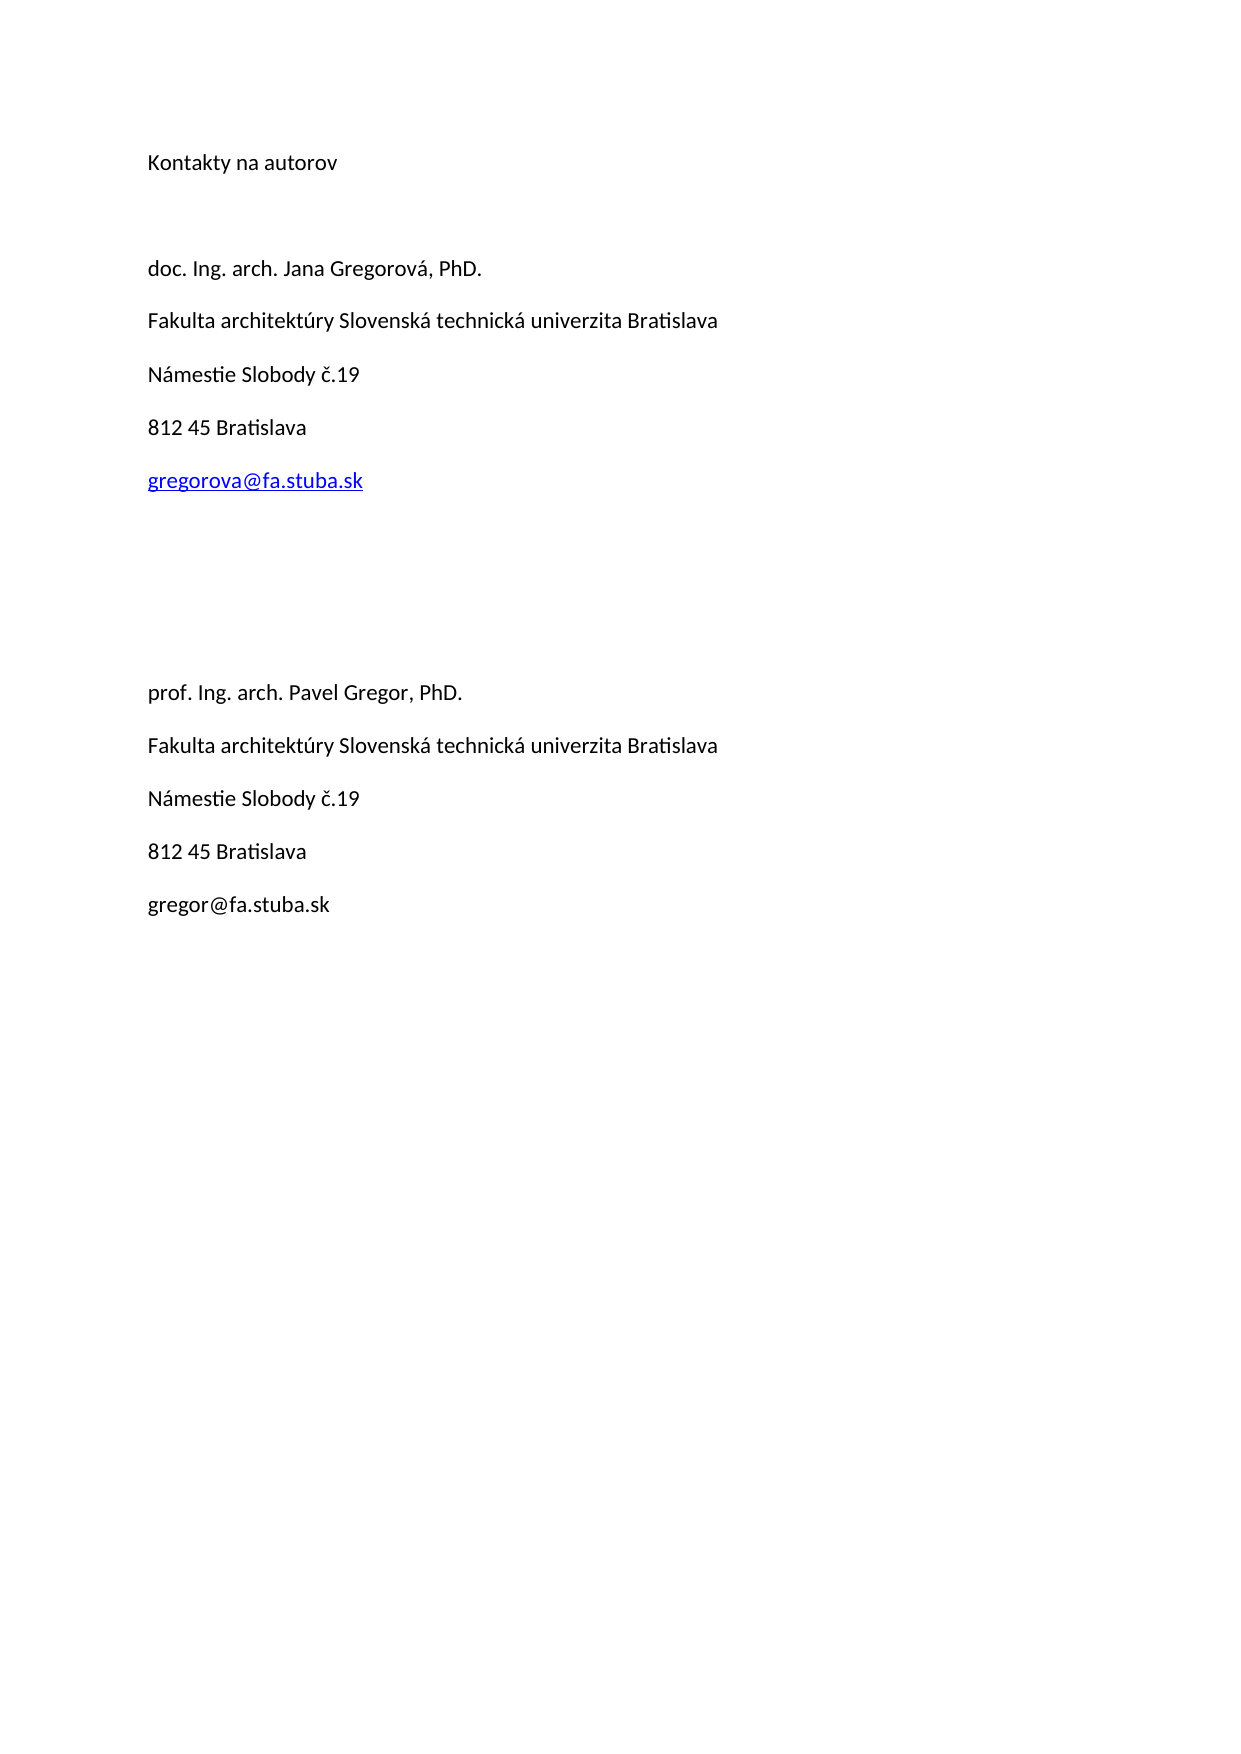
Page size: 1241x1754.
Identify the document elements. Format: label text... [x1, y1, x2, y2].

text Námestie Slobody č.19 [148, 360, 1093, 388]
text prof. Ing. arch. Pavel Gregor, PhD. [148, 678, 1093, 706]
text Námestie Slobody č.19 [148, 784, 1093, 812]
text Fakulta architektúry Slovenská technická univerzita Bratislava [148, 731, 1093, 759]
text 812 45 Bratislava [148, 837, 1093, 865]
text gregorova@fa.stuba.sk [148, 466, 1093, 494]
text Fakulta architektúry Slovenská technická univerzita Bratislava [148, 307, 1093, 335]
text Kontakty na autorov [148, 148, 1093, 176]
text gregor@fa.stuba.sk [148, 890, 1093, 918]
text 812 45 Bratislava [148, 413, 1093, 441]
text doc. Ing. arch. Jana Gregorová, PhD. [148, 254, 1093, 282]
